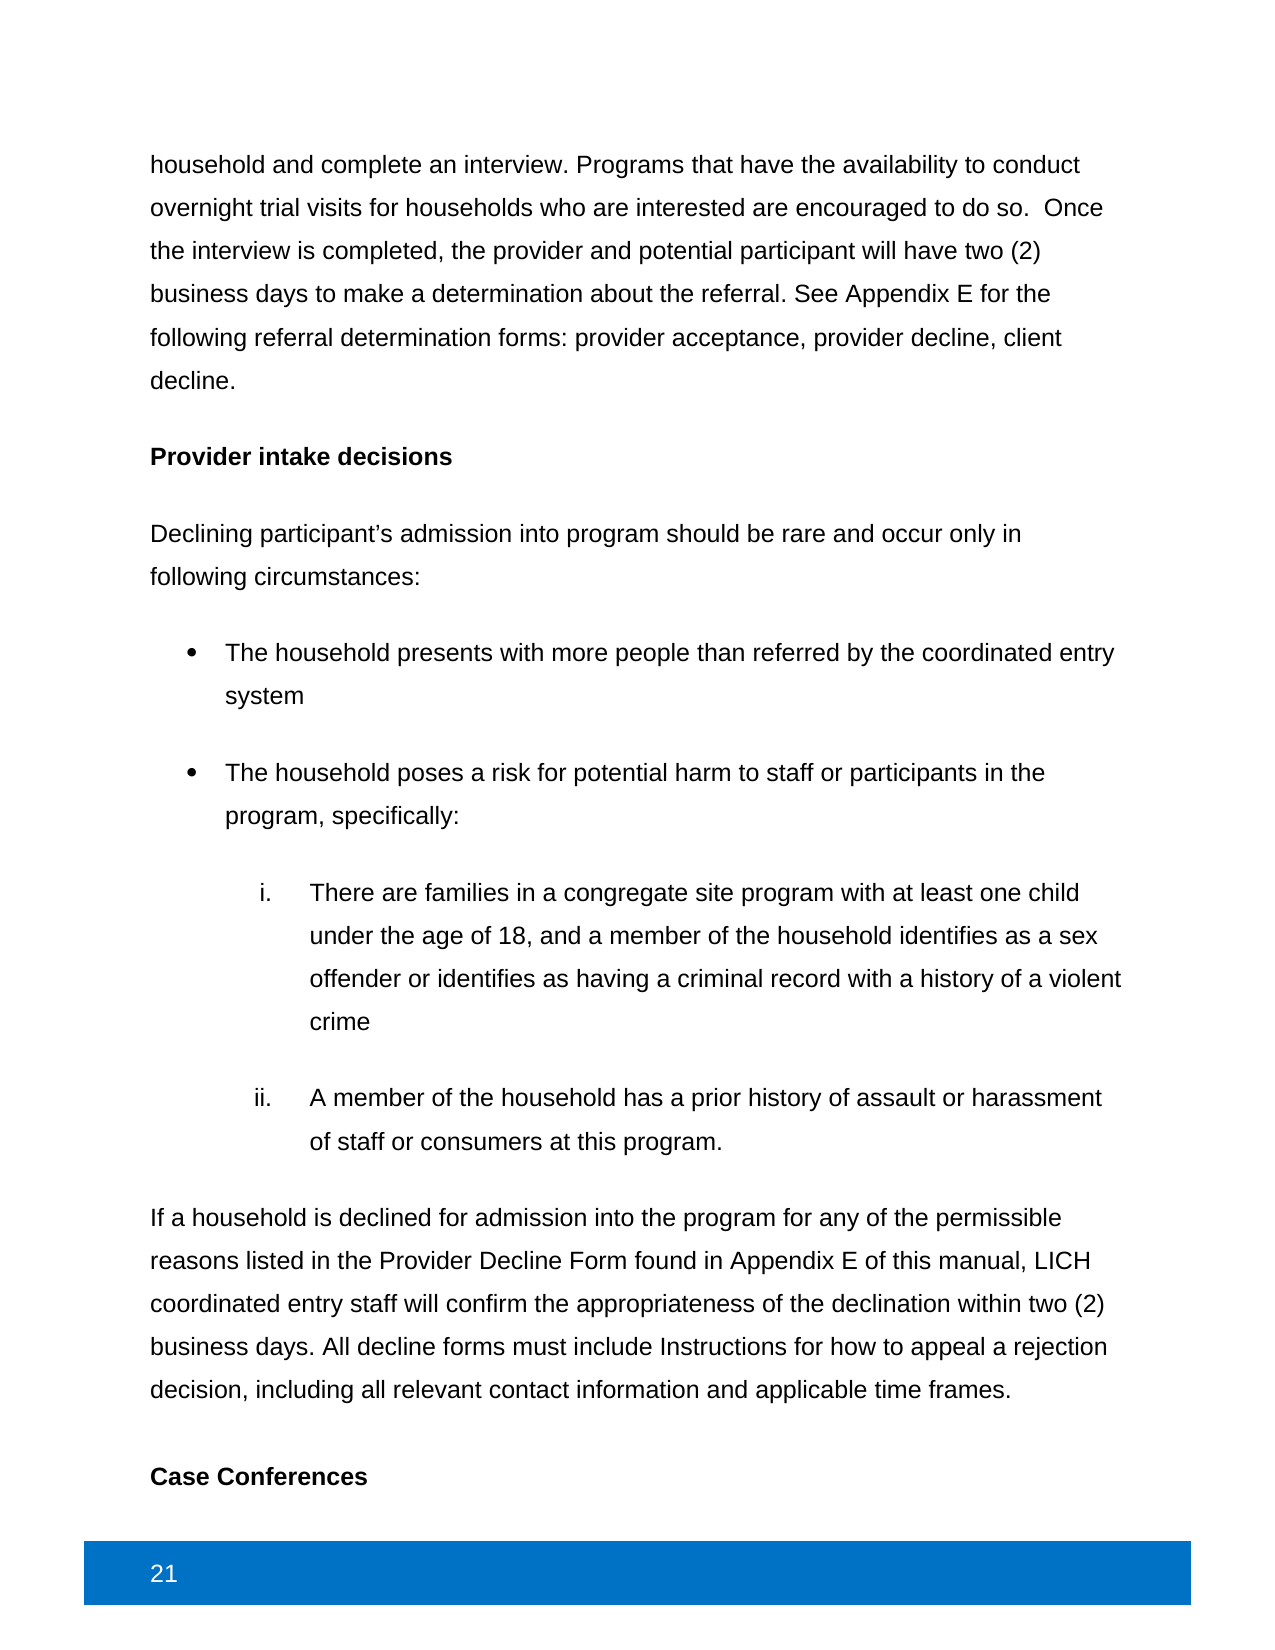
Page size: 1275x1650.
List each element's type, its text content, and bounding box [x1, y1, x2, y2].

text Declining participant’s admission into program should be rare and occur only in following circumstances: [150, 518, 1125, 590]
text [150, 1203, 1125, 1490]
list The household presents with more people than referred by the coordinated entry system [187, 638, 1125, 710]
list A member of the household has a prior history of assault or harassment of staff or consumers at this program. [272, 1083, 1125, 1155]
list There are families in a congregate site program with at least one child under the age of 18, and a member of the household identifies as a sex offender or identifies as having a criminal record with a history of a violent crime [272, 877, 1125, 1036]
text Provider intake decisions [150, 442, 1125, 471]
list The household poses a risk for potential harm to staff or participants in the program, specifically: [187, 758, 1125, 830]
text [150, 150, 1125, 394]
